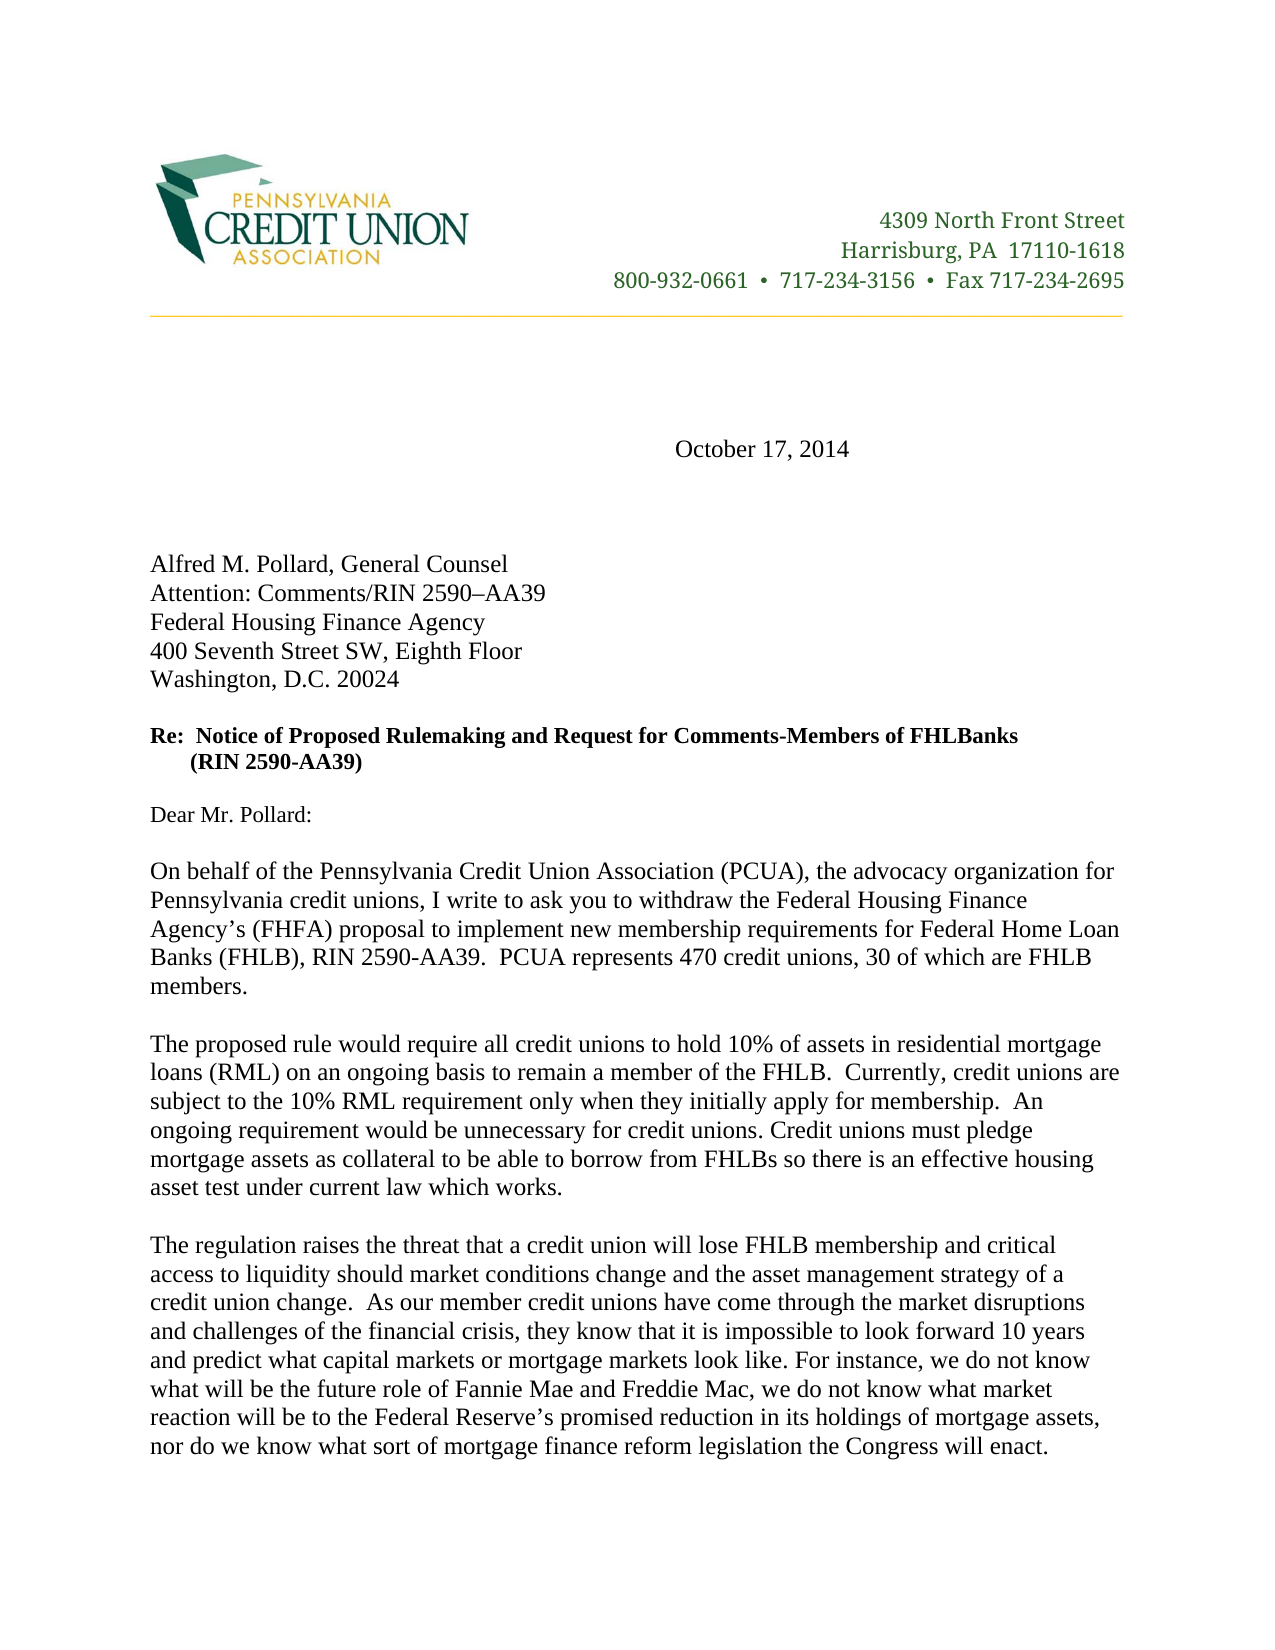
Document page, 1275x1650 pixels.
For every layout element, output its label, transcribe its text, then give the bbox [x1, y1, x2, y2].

text Re: Notice of Proposed Rulemaking and Request for Comments-Members of FHLBanks (RIN 2590-AA39) [150, 722, 1125, 775]
text The proposed rule would require all credit unions to hold 10% of assets in residential mortgage loans (RML) on an ongoing basis to remain a member of the FHLB. Currently, credit unions are subject to the 10% RML requirement only when they initially apply for membership. An ongoing requirement would be unnecessary for credit unions. Credit unions must pledge mortgage assets as collateral to be able to borrow from FHLBs so there is an effective housing asset test under current law which works. [150, 1029, 1125, 1201]
text Harrisburg, PA 17110-1618 [474, 235, 1125, 264]
text The regulation raises the threat that a credit union will lose FHLB membership and critical access to liquidity should market conditions change and the asset management strategy of a credit union change. As our member credit unions have come through the market disruptions and challenges of the financial crisis, they know that it is impossible to look forward 10 years and predict what capital markets or mortgage markets look like. For instance, we do not know what will be the future role of Fannie Mae and Freddie Mac, we do not know what market reaction will be to the Federal Reserve’s promised reduction in its holdings of mortgage assets, nor do we know what sort of mortgage finance reform legislation the Congress will enact. [150, 1230, 1125, 1460]
text 800-932-0661 717-234-3156 Fax 717-234-2695 [150, 264, 1125, 294]
text October 17, 2014 [150, 434, 1125, 463]
text Dear Mr. Pollard: [150, 801, 1125, 827]
text Alfred M. Pollard, General Counsel Attention: Comments/RIN 2590–AA39 Federal Housing Finance Agency 400 Seventh Street SW, Eighth Floor Washington, D.C. 20024 [150, 549, 1125, 693]
text On behalf of the Pennsylvania Credit Union Association (PCUA), the advocacy organization for Pennsylvania credit unions, I write to ask you to withdraw the Federal Housing Finance Agency’s (FHFA) proposal to implement new membership requirements for Federal Home Loan Banks (FHLB), RIN 2590-AA39. PCUA represents 470 credit unions, 30 of which are FHLB members. [150, 856, 1125, 1000]
text 4309 North Front Street [474, 205, 1125, 235]
text _________________________________________________________________________________________ [150, 294, 1125, 319]
